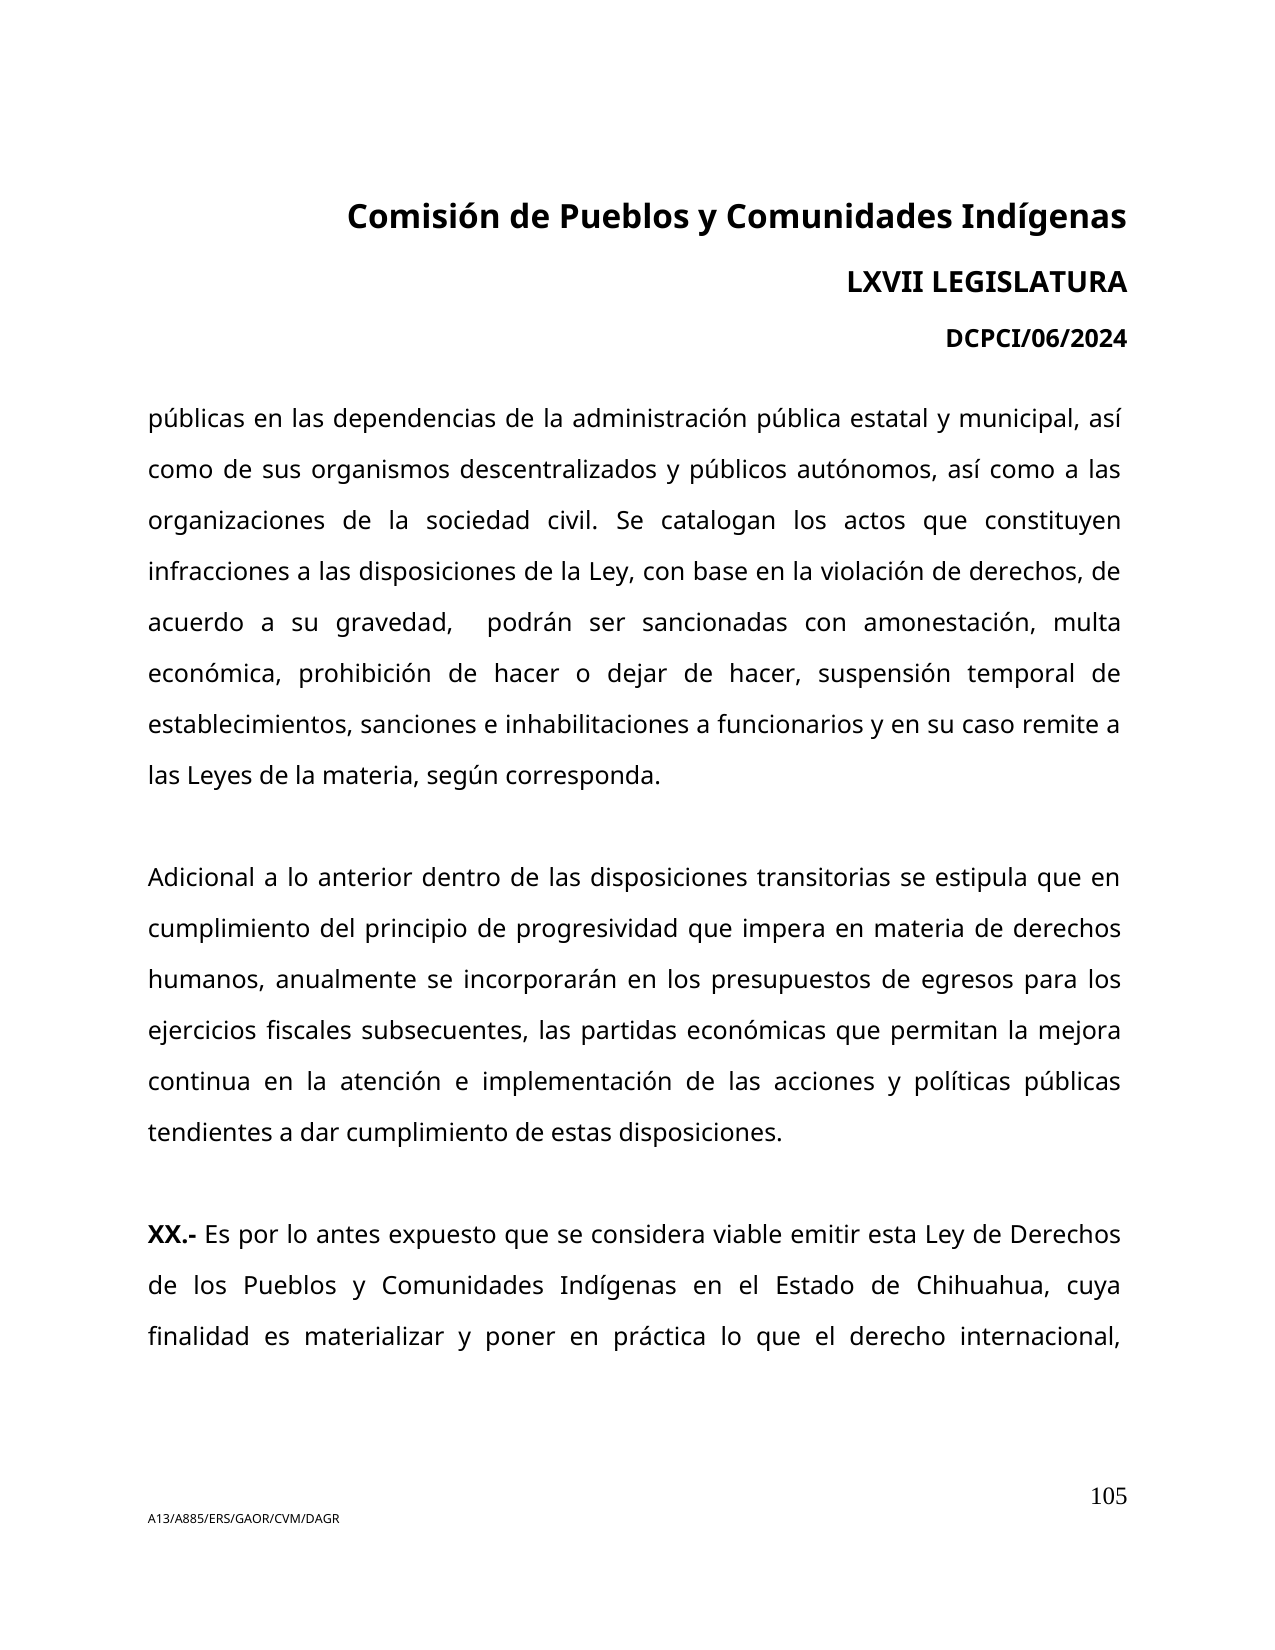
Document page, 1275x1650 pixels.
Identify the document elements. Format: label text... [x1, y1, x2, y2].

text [148, 400, 1122, 792]
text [148, 1217, 1122, 1353]
text Adicional a lo anterior dentro de las disposiciones transitorias se estipula que en cumplimiento del principio de progresividad que impera en materia de derechos humanos, anualmente se incorporarán en los presupuestos de egresos para los ejercicios fiscales subsecuentes, las partidas económicas que permitan la mejora continua en la atención e implementación de las acciones y políticas públicas tendientes a dar cumplimiento de estas disposiciones. [148, 859, 1122, 1149]
